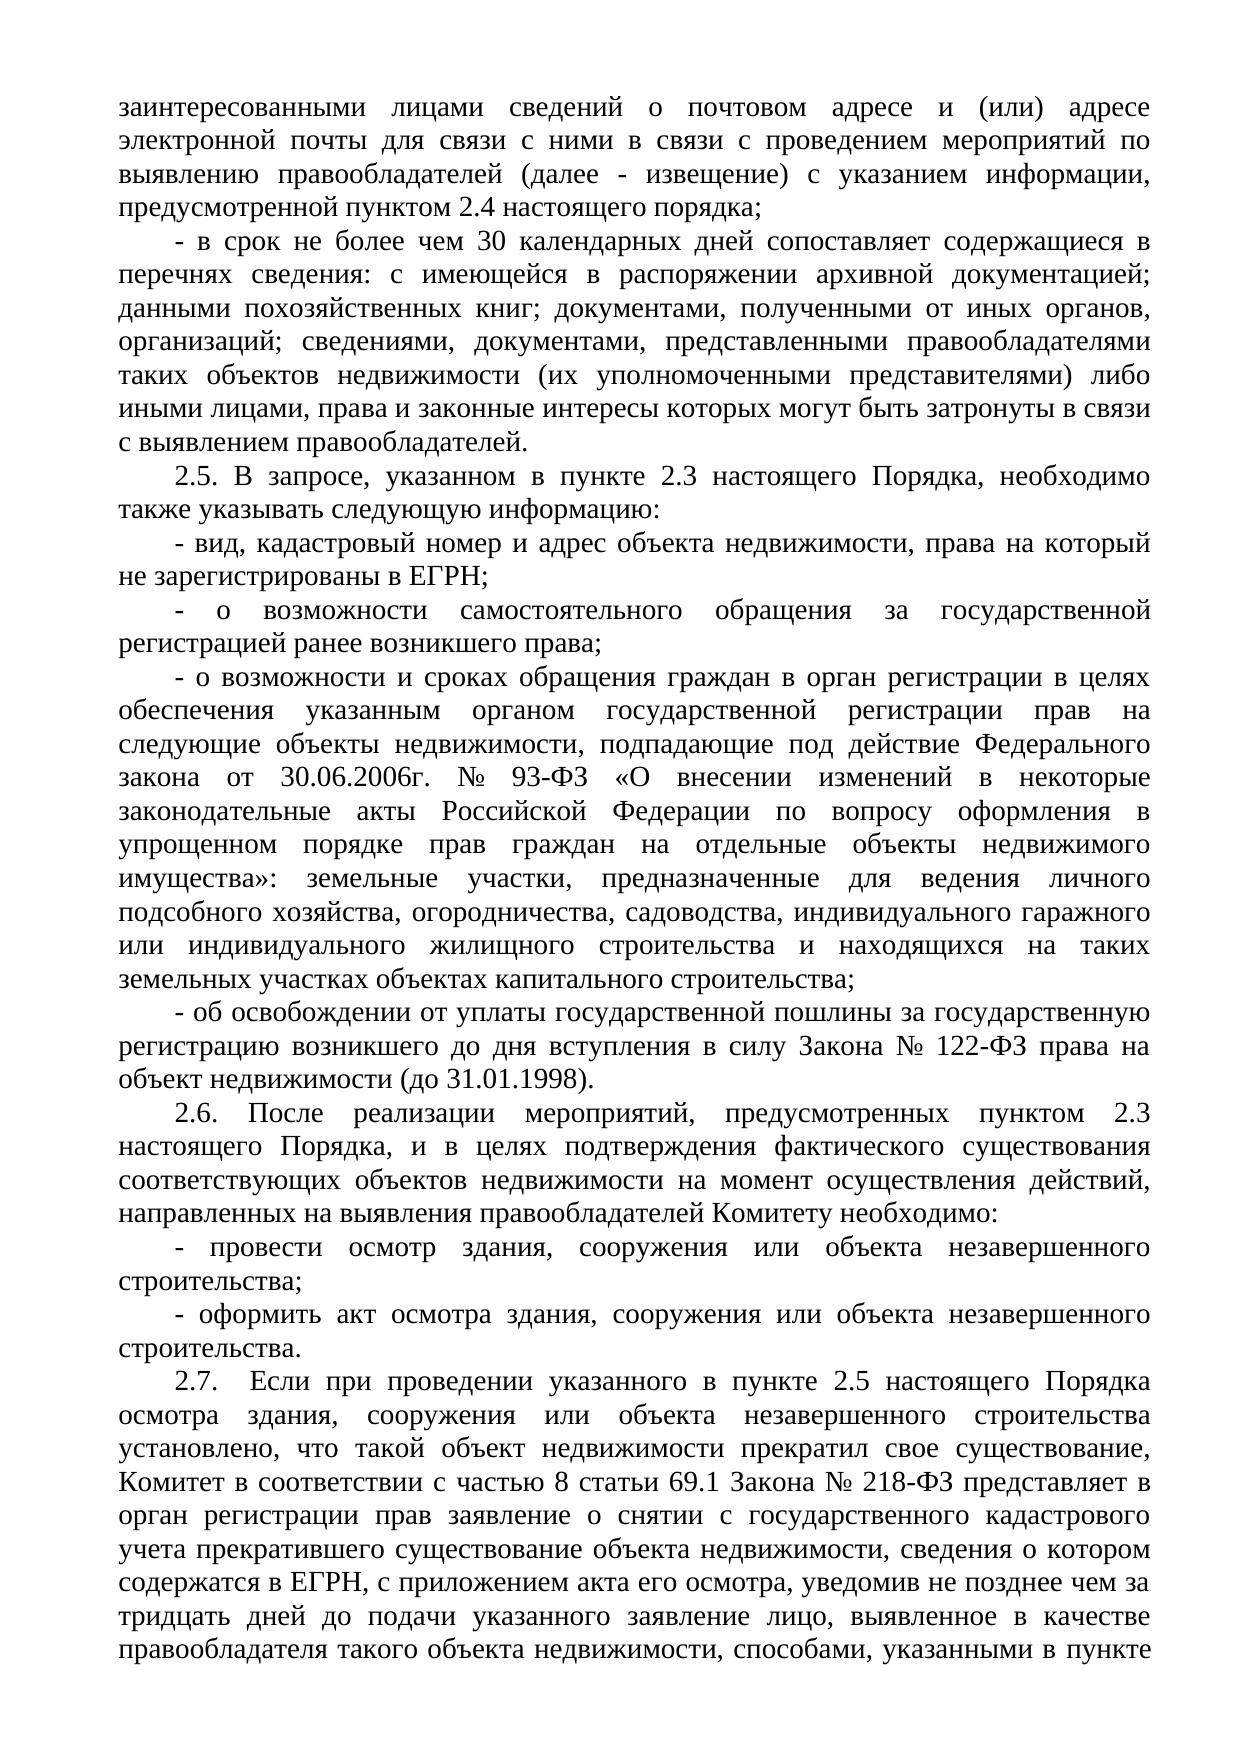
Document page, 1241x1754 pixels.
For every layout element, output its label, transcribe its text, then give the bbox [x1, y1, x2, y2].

text - об освобождении от уплаты государственной пошлины за государственную регистрацию возникшего до дня вступления в силу Закона № 122-ФЗ права на объект недвижимости (до 31.01.1998). [118, 994, 1152, 1095]
text 2.6. После реализации мероприятий, предусмотренных пунктом 2.3 настоящего Порядка, и в целях подтверждения фактического существования соответствующих объектов недвижимости на момент осуществления действий, направленных на выявления правообладателей Комитету необходимо: [118, 1095, 1152, 1229]
text - о возможности и сроках обращения граждан в орган регистрации в целях обеспечения указанным органом государственной регистрации прав на следующие объекты недвижимости, подпадающие под действие Федерального закона от 30.06.2006г. № 93-ФЗ «О внесении изменений в некоторые законодательные акты Российской Федерации по вопросу оформления в упрощенном порядке прав граждан на отдельные объекты недвижимого имущества»: земельные участки, предназначенные для ведения личного подсобного хозяйства, огородничества, садоводства, индивидуального гаражного или индивидуального жилищного строительства и находящихся на таких земельных участках объектах капитального строительства; [118, 659, 1152, 994]
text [118, 89, 1152, 223]
text - оформить акт осмотра здания, сооружения или объекта незавершенного строительства. [118, 1296, 1152, 1363]
text - провести осмотр здания, сооружения или объекта незавершенного строительства; [118, 1229, 1152, 1296]
text - вид, кадастровый номер и адрес объекта недвижимости, права на который не зарегистрированы в ЕГРН; [118, 525, 1152, 592]
text 2.5. В запросе, указанном в пункте 2.3 настоящего Порядка, необходимо также указывать следующую информацию: [118, 458, 1152, 525]
text - в срок не более чем 30 календарных дней сопоставляет содержащиеся в перечнях сведения: с имеющейся в распоряжении архивной документацией; данными похозяйственных книг; документами, полученными от иных органов, организаций; сведениями, документами, представленными правообладателями таких объектов недвижимости (их уполномоченными представителями) либо иными лицами, права и законные интересы которых могут быть затронуты в связи с выявлением правообладателей. [118, 223, 1152, 458]
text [118, 1363, 1152, 1665]
text - о возможности самостоятельного обращения за государственной регистрацией ранее возникшего права; [118, 592, 1152, 659]
